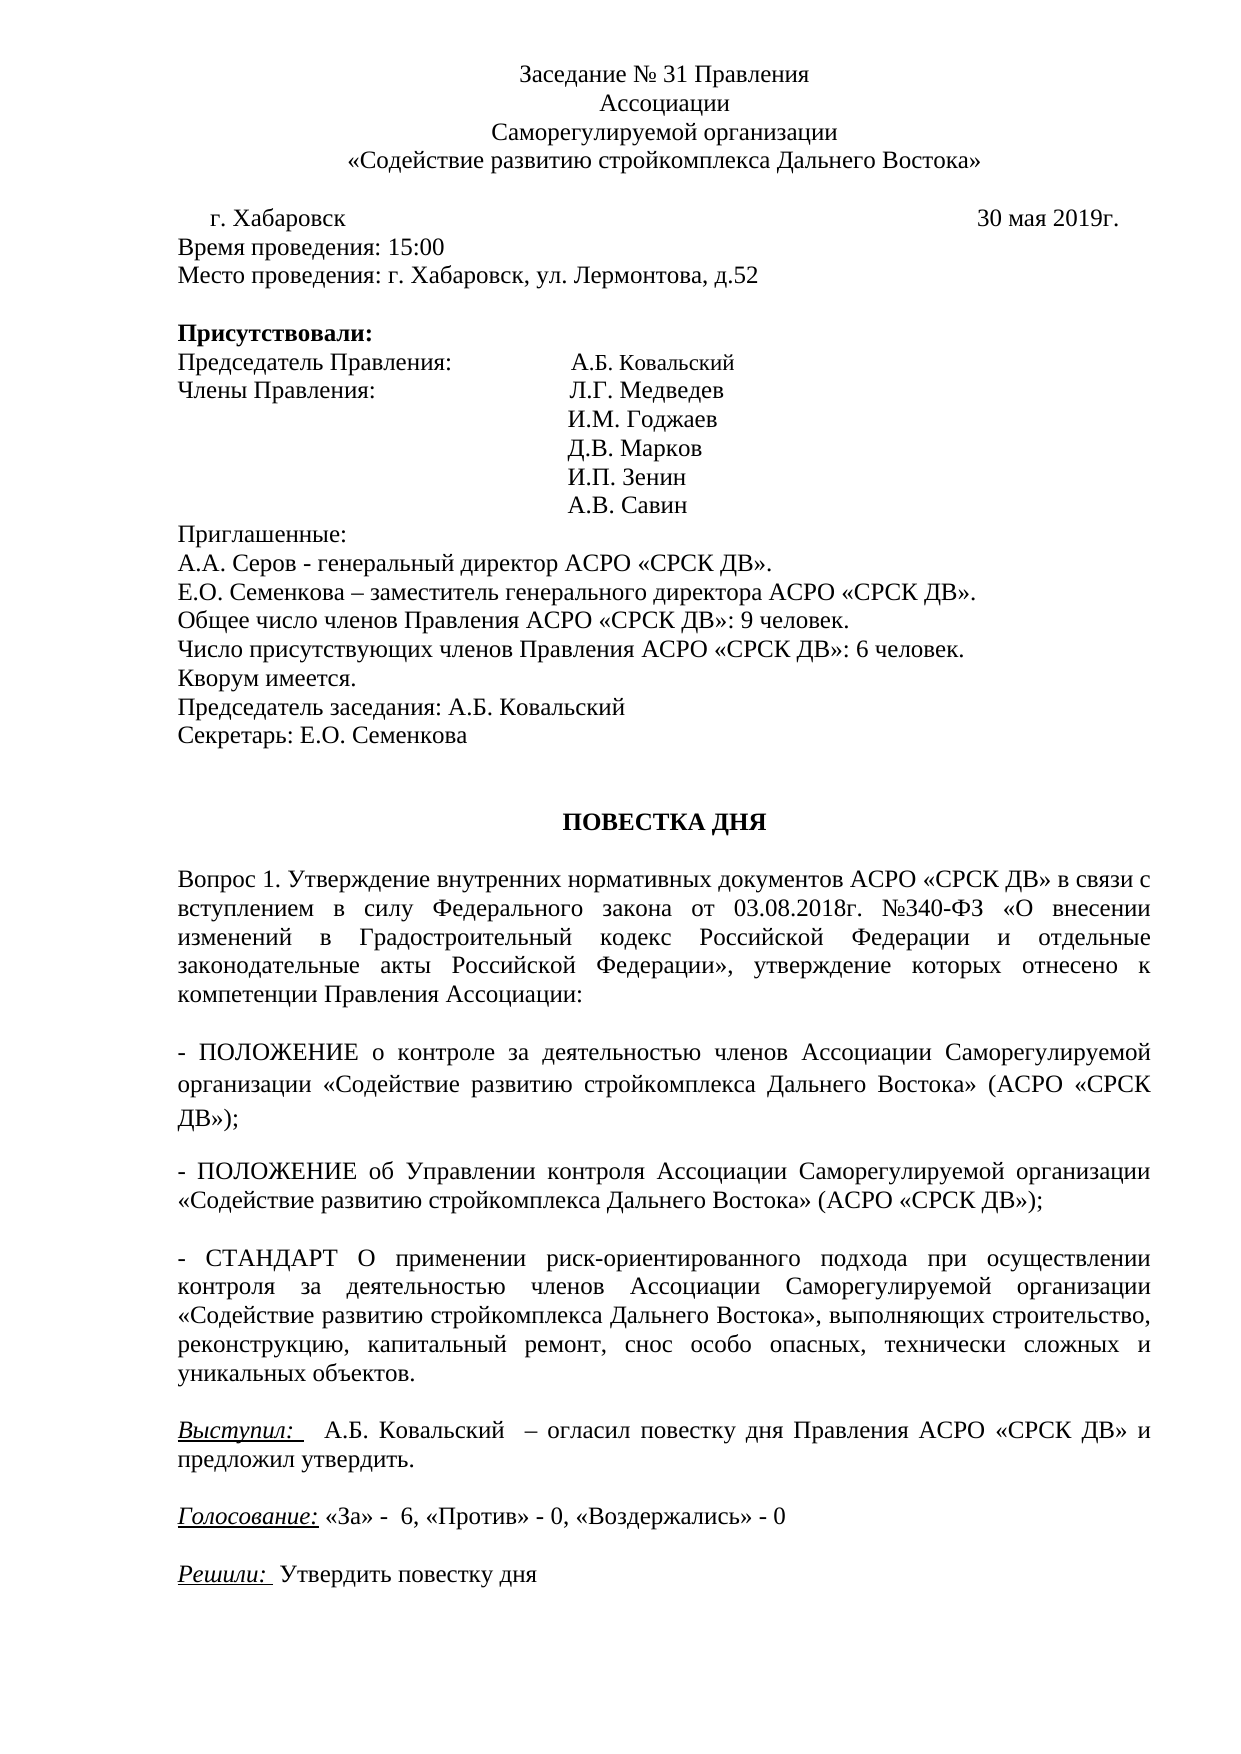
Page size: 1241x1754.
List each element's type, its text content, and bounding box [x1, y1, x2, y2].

text Приглашенные: [177, 519, 1152, 548]
text - ПОЛОЖЕНИЕ об Управлении контроля Ассоциации Саморегулируемой организации «Содействие развитию стройкомплекса Дальнего Востока» (АСРО «СРСК ДВ»); [177, 1156, 1152, 1214]
text ПОВЕСТКА ДНЯ [177, 807, 1152, 835]
text Место проведения: г. Хабаровск, ул. Лермонтова, д.52 [177, 260, 1152, 289]
text Число присутствующих членов Правления АСРО «СРСК ДВ»: 6 человек. [177, 634, 1152, 663]
text Члены Правления: Л.Г. Медведев [177, 375, 1152, 404]
text Заседание № 31 Правления [177, 59, 1152, 88]
text «Содействие развитию стройкомплекса Дальнего Востока» [177, 145, 1152, 174]
text Вопрос 1. Утверждение внутренних нормативных документов АСРО «СРСК ДВ» в связи с вступлением в силу Федерального закона от 03.08.2018г. №340-ФЗ «О внесении изменений в Градостроительный кодекс Российской Федерации и отдельные законодательные акты Российской Федерации», утверждение которых отнесено к компетенции Правления Ассоциации: [177, 864, 1152, 1008]
text А.А. Серов - генеральный директор АСРО «СРСК ДВ». [177, 548, 1152, 577]
text Решили: Утвердить повестку дня [177, 1559, 1152, 1588]
text Присутствовали: [177, 318, 1152, 347]
text Е.О. Семенкова – заместитель генерального директора АСРО «СРСК ДВ». [177, 577, 1152, 605]
text Кворум имеется. [177, 663, 1152, 692]
text Голосование: «За» - 6, «Против» - 0, «Воздержались» - 0 [177, 1501, 1152, 1530]
text Время проведения: 15:00 [177, 232, 1152, 260]
text И.П. Зенин [561, 462, 1152, 490]
text Саморегулируемой организации [177, 117, 1152, 145]
text Выступил: А.Б. Ковальский – огласил повестку дня Правления АСРО «СРСК ДВ» и предложил утвердить. [177, 1415, 1152, 1473]
text Общее число членов Правления АСРО «СРСК ДВ»: 9 человек. [177, 605, 1152, 634]
text Д.В. Марков [561, 433, 1152, 462]
text Секретарь: Е.О. Семенкова [177, 720, 1152, 749]
text - ПОЛОЖЕНИЕ о контроле за деятельностью членов Ассоциации Саморегулируемой организации «Содействие развитию стройкомплекса Дальнего Востока» (АСРО «СРСК ДВ»); [177, 1037, 1152, 1131]
text А.В. Савин [561, 490, 1152, 519]
text г. Хабаровск 30 мая 2019г. [177, 203, 1152, 232]
text Председатель Правления: А.Б. Ковальский [177, 347, 1152, 375]
text Ассоциации [177, 88, 1152, 117]
text И.М. Годжаев [561, 404, 1152, 433]
text Председатель заседания: А.Б. Ковальский [177, 692, 1152, 720]
